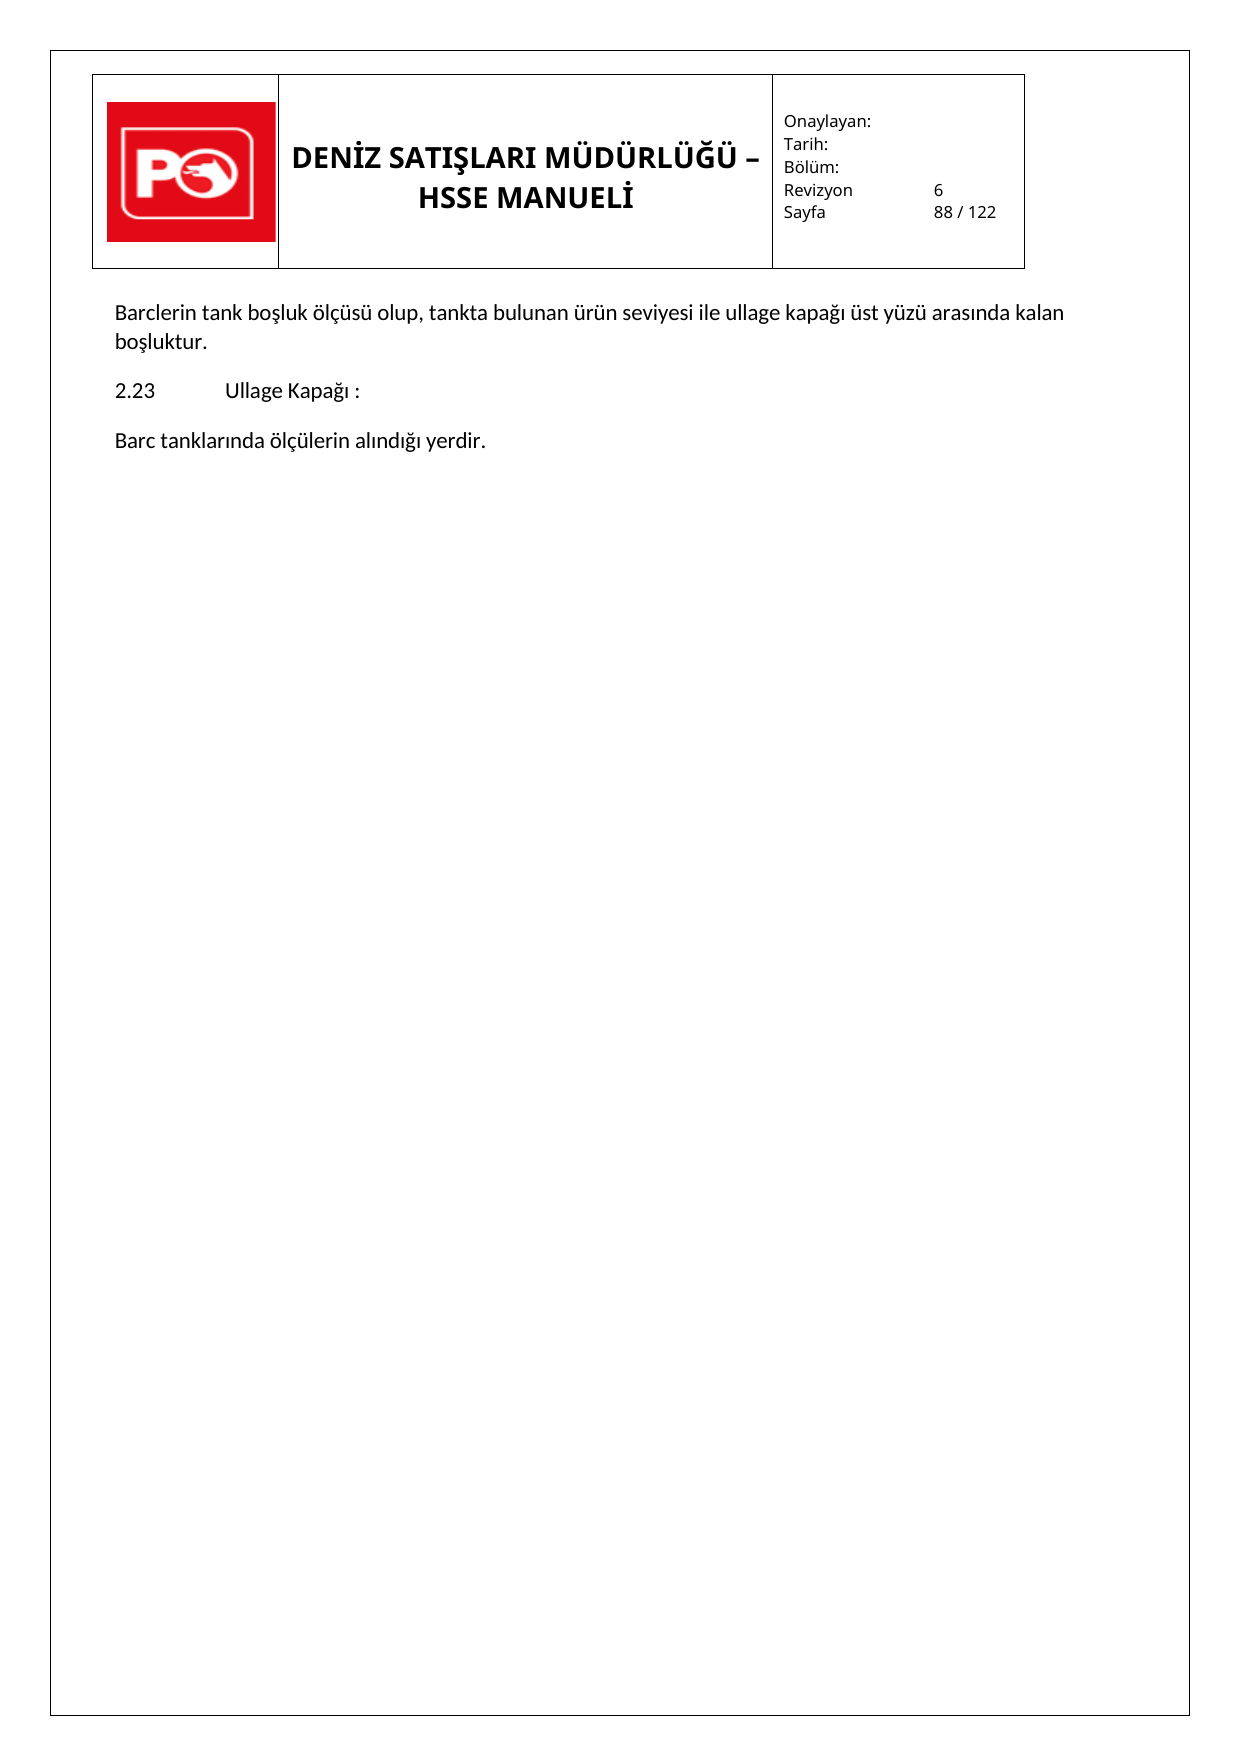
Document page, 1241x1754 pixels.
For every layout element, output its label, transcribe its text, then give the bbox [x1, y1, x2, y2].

text 2.23 Ullage Kapağı : [114, 376, 1112, 405]
text Barc tanklarında ölçülerin alındığı yerdir. [114, 426, 1112, 454]
text Barclerin tank boşluk ölçüsü olup, tankta bulunan ürün seviyesi ile ullage kapağı üst yüzü arasında kalan boşluktur. [114, 297, 1112, 355]
picture [107, 102, 276, 242]
